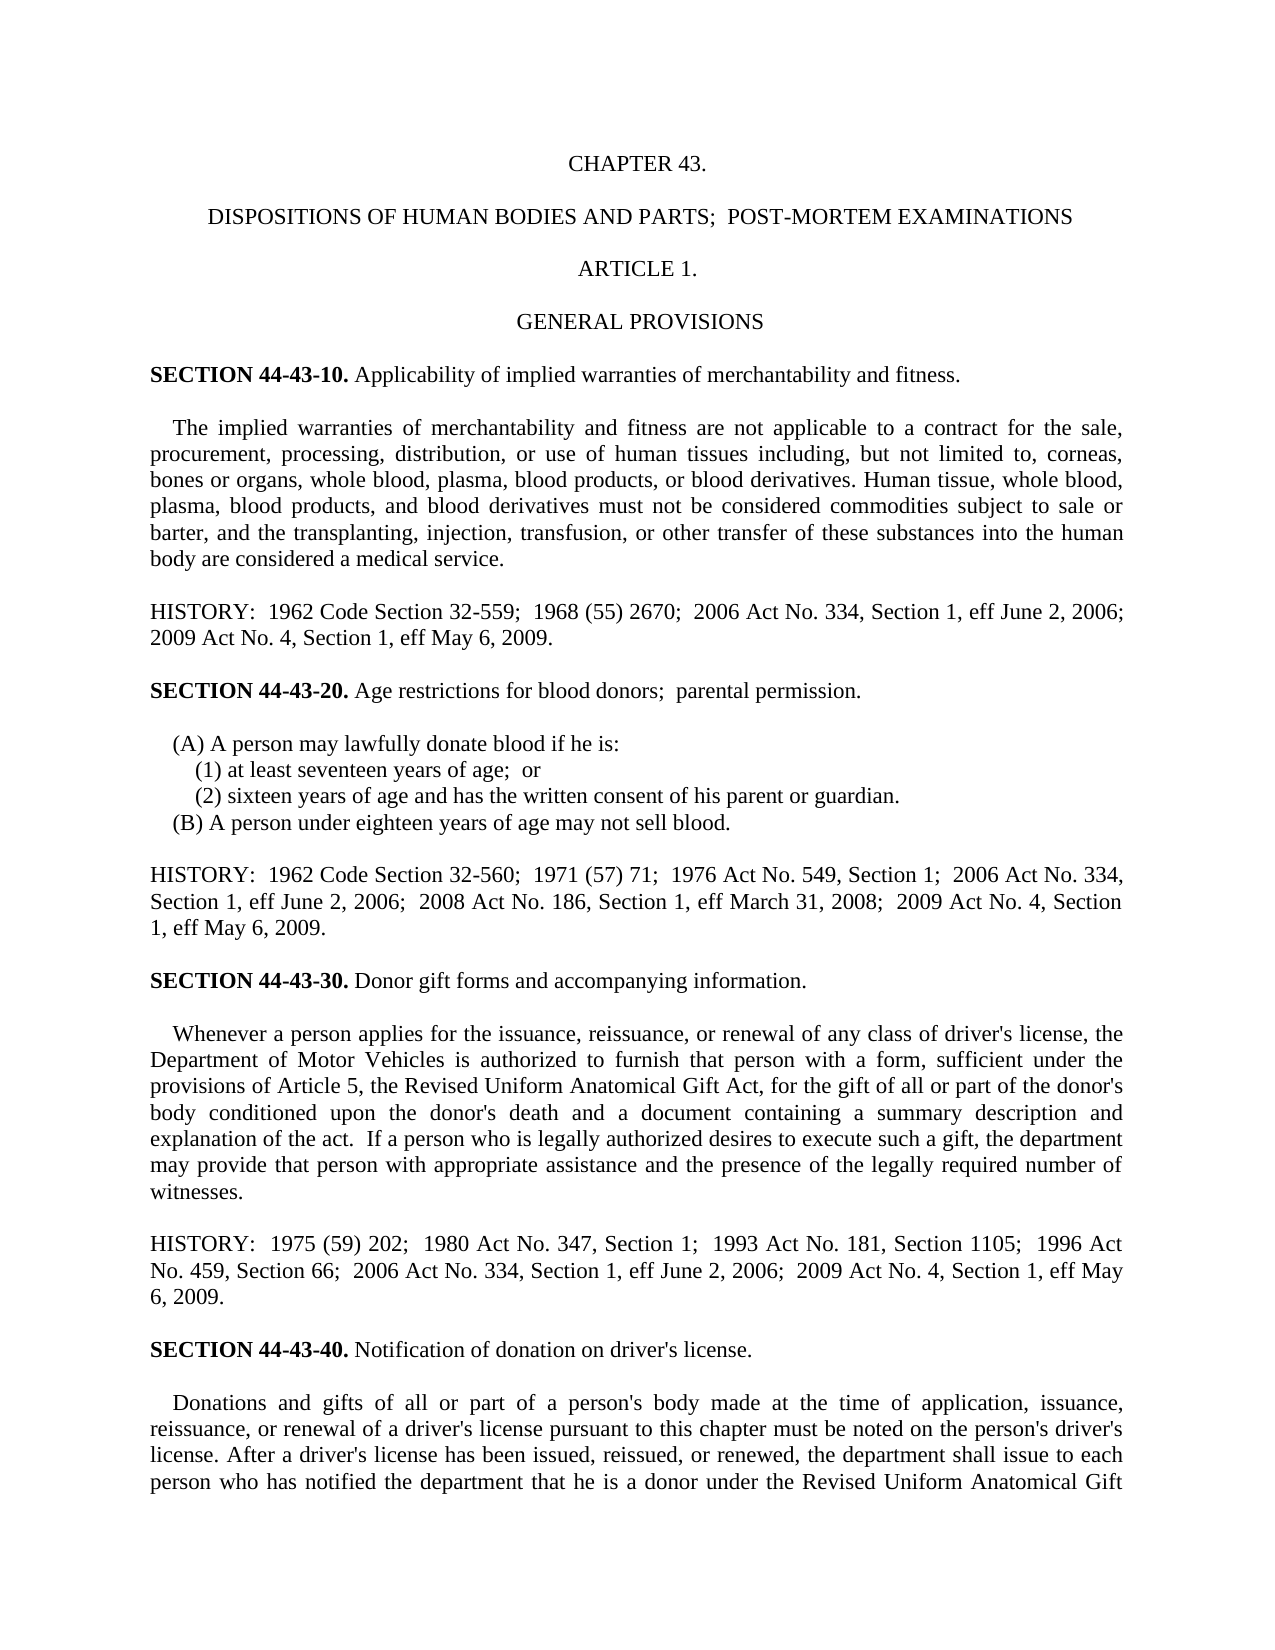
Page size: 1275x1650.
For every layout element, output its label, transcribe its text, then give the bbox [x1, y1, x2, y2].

text HISTORY: 1962 Code Section 32-559; 1968 (55) 2670; 2006 Act No. 334, Section 1, eff June 2, 2006; 2009 Act No. 4, Section 1, eff May 6, 2009. [150, 598, 1125, 651]
text SECTION 44-43-30. Donor gift forms and accompanying information. [150, 967, 1125, 993]
text CHAPTER 43. [150, 150, 1125, 176]
text (A) A person may lawfully donate blood if he is: [150, 730, 1125, 756]
text SECTION 44-43-20. Age restrictions for blood donors; parental permission. [150, 677, 1125, 703]
text ARTICLE 1. [150, 255, 1125, 282]
text SECTION 44-43-40. Notification of donation on driver's license. [150, 1336, 1125, 1362]
text HISTORY: 1962 Code Section 32-560; 1971 (57) 71; 1976 Act No. 549, Section 1; 2006 Act No. 334, Section 1, eff June 2, 2006; 2008 Act No. 186, Section 1, eff March 31, 2008; 2009 Act No. 4, Section 1, eff May 6, 2009. [150, 862, 1125, 941]
text DISPOSITIONS OF HUMAN BODIES AND PARTS; POST-MORTEM EXAMINATIONS [150, 203, 1125, 229]
text (B) A person under eighteen years of age may not sell blood. [150, 809, 1125, 835]
text HISTORY: 1975 (59) 202; 1980 Act No. 347, Section 1; 1993 Act No. 181, Section 1105; 1996 Act No. 459, Section 66; 2006 Act No. 334, Section 1, eff June 2, 2006; 2009 Act No. 4, Section 1, eff May 6, 2009. [150, 1231, 1125, 1309]
text Whenever a person applies for the issuance, reissuance, or renewal of any class of driver's license, the Department of Motor Vehicles is authorized to furnish that person with a form, sufficient under the provisions of Article 5, the Revised Uniform Anatomical Gift Act, for the gift of all or part of the donor's body conditioned upon the donor's death and a document containing a summary description and explanation of the act. If a person who is legally authorized desires to execute such a gift, the department may provide that person with appropriate assistance and the presence of the legally required number of witnesses. [150, 1020, 1125, 1204]
text (2) sixteen years of age and has the written consent of his parent or guardian. [150, 782, 1125, 809]
text (1) at least seventeen years of age; or [150, 756, 1125, 782]
text The implied warranties of merchantability and fitness are not applicable to a contract for the sale, procurement, processing, distribution, or use of human tissues including, but not limited to, corneas, bones or organs, whole blood, plasma, blood products, or blood derivatives. Human tissue, whole blood, plasma, blood products, and blood derivatives must not be considered commodities subject to sale or barter, and the transplanting, injection, transfusion, or other transfer of these substances into the human body are considered a medical service. [150, 413, 1125, 572]
text SECTION 44-43-10. Applicability of implied warranties of merchantability and fitness. [150, 361, 1125, 387]
text GENERAL PROVISIONS [150, 308, 1125, 334]
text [150, 1389, 1125, 1494]
